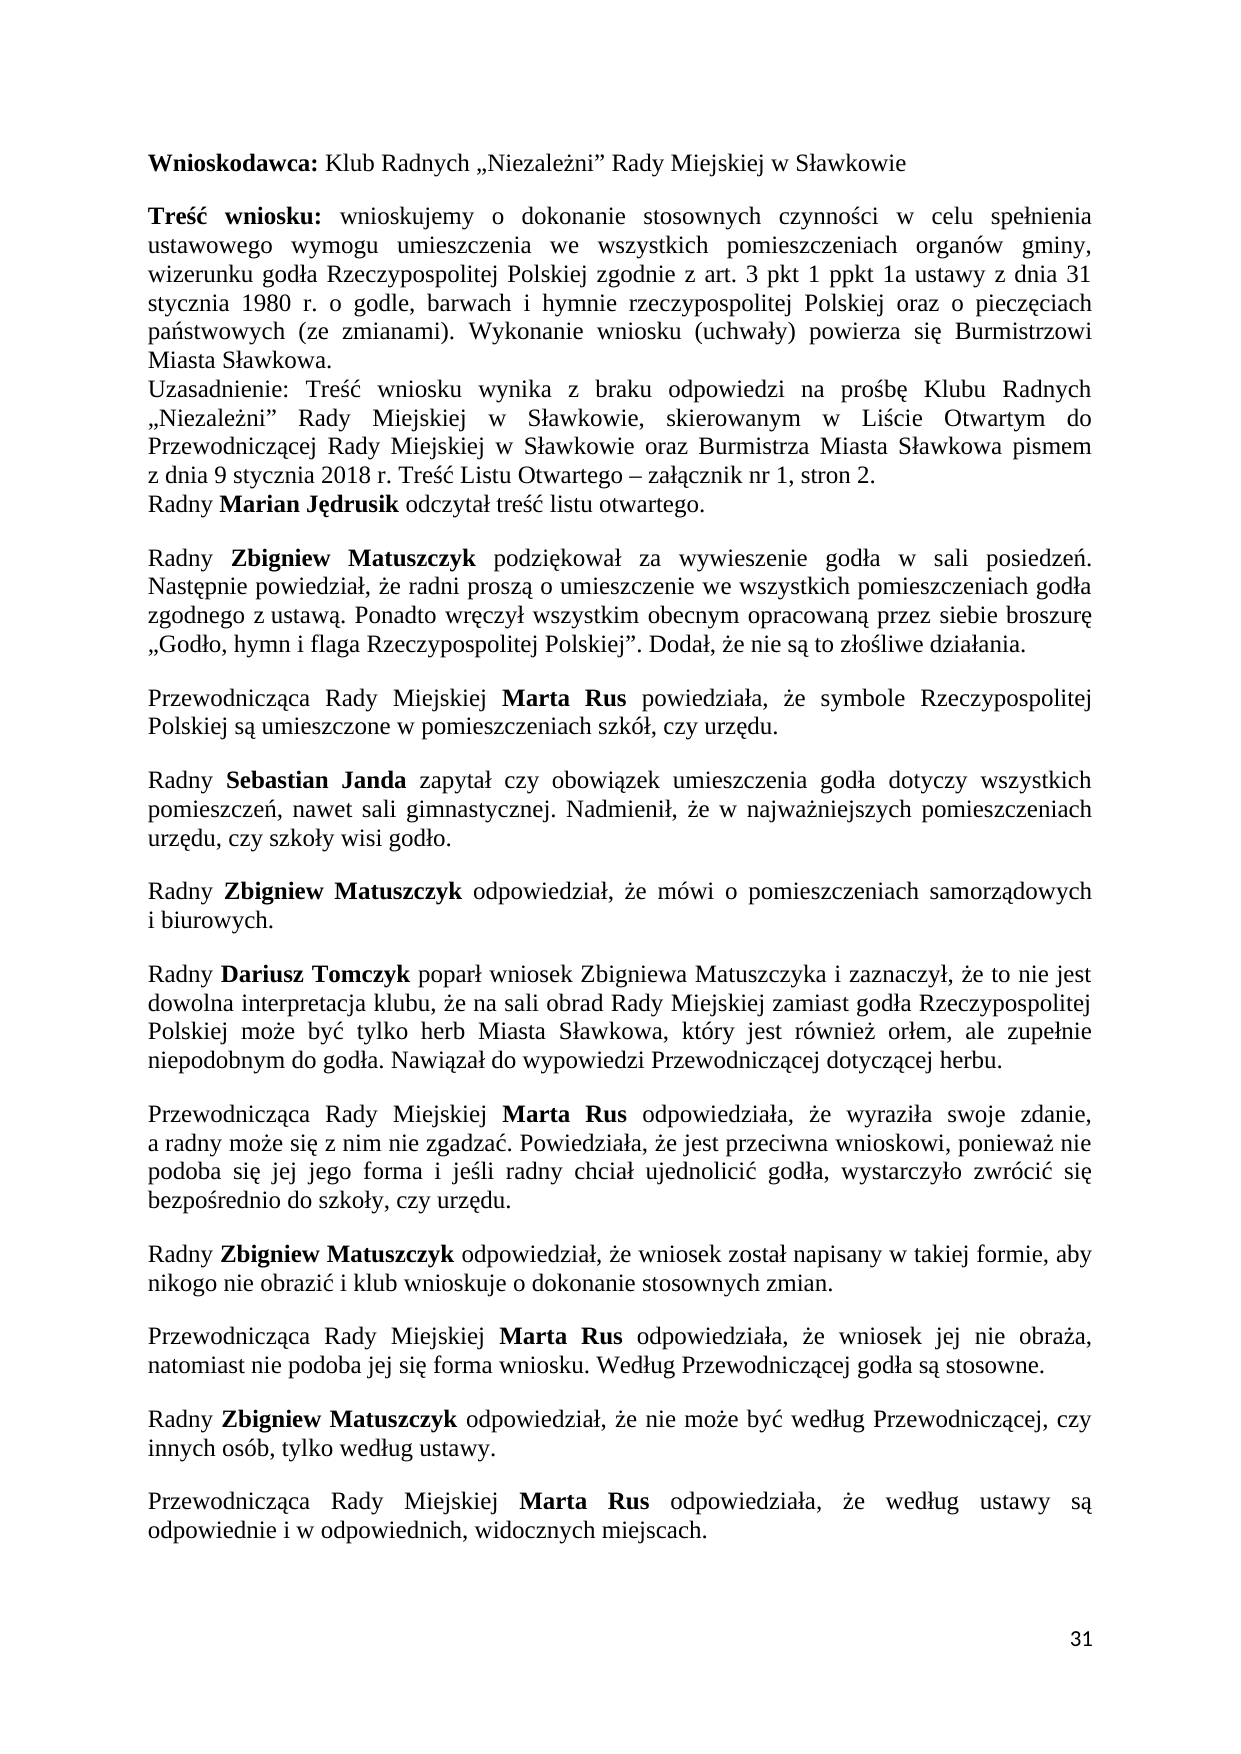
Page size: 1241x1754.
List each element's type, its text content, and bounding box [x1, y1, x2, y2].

text Radny Zbigniew Matuszczyk odpowiedział, że nie może być według Przewodniczącej, czy innych osób, tylko według ustawy. [148, 1404, 1093, 1461]
text Uzasadnienie: Treść wniosku wynika z braku odpowiedzi na prośbę Klubu Radnych „Niezależni” Rady Miejskiej w Sławkowie, skierowanym w Liście Otwartym do Przewodniczącej Rady Miejskiej w Sławkowie oraz Burmistrza Miasta Sławkowa pismem z dnia 9 stycznia 2018 r. Treść Listu Otwartego – załącznik nr 1, stron 2. [148, 374, 1093, 489]
text Przewodnicząca Rady Miejskiej Marta Rus odpowiedziała, że według ustawy są odpowiednie i w odpowiednich, widocznych miejscach. [148, 1486, 1093, 1544]
text Przewodnicząca Rady Miejskiej Marta Rus odpowiedziała, że wyraziła swoje zdanie, a radny może się z nim nie zgadzać. Powiedziała, że jest przeciwna wnioskowi, ponieważ nie podoba się jej jego forma i jeśli radny chciał ujednolicić godła, wystarczyło zwrócić się bezpośrednio do szkoły, czy urzędu. [148, 1099, 1093, 1214]
text Radny Dariusz Tomczyk poparł wniosek Zbigniewa Matuszczyka i zaznaczył, że to nie jest dowolna interpretacja klubu, że na sali obrad Rady Miejskiej zamiast godła Rzeczypospolitej Polskiej może być tylko herb Miasta Sławkowa, który jest również orłem, ale zupełnie niepodobnym do godła. Nawiązał do wypowiedzi Przewodniczącej dotyczącej herbu. [148, 959, 1093, 1074]
text Przewodnicząca Rady Miejskiej Marta Rus powiedziała, że symbole Rzeczypospolitej Polskiej są umieszczone w pomieszczeniach szkół, czy urzędu. [148, 683, 1093, 740]
text Przewodnicząca Rady Miejskiej Marta Rus odpowiedziała, że wniosek jej nie obraża, natomiast nie podoba jej się forma wniosku. Według Przewodniczącej godła są stosowne. [148, 1321, 1093, 1379]
text Radny Zbigniew Matuszczyk odpowiedział, że mówi o pomieszczeniach samorządowych i biurowych. [148, 876, 1093, 934]
text Wnioskodawca: Klub Radnych „Niezależni” Rady Miejskiej w Sławkowie [148, 148, 1093, 176]
text Treść wniosku: wnioskujemy o dokonanie stosownych czynności w celu spełnienia ustawowego wymogu umieszczenia we wszystkich pomieszczeniach organów gminy, wizerunku godła Rzeczypospolitej Polskiej zgodnie z art. 3 pkt 1 ppkt 1a ustawy z dnia 31 stycznia 1980 r. o godle, barwach i hymnie rzeczypospolitej Polskiej oraz o pieczęciach państwowych (ze zmianami). Wykonanie wniosku (uchwały) powierza się Burmistrzowi Miasta Sławkowa. [148, 201, 1093, 374]
text Radny Sebastian Janda zapytał czy obowiązek umieszczenia godła dotyczy wszystkich pomieszczeń, nawet sali gimnastycznej. Nadmienił, że w najważniejszych pomieszczeniach urzędu, czy szkoły wisi godło. [148, 765, 1093, 851]
text Radny Marian Jędrusik odczytał treść listu otwartego. [148, 489, 1093, 518]
text Radny Zbigniew Matuszczyk podziękował za wywieszenie godła w sali posiedzeń. Następnie powiedział, że radni proszą o umieszczenie we wszystkich pomieszczeniach godła zgodnego z ustawą. Ponadto wręczył wszystkim obecnym opracowaną przez siebie broszurę „Godło, hymn i flaga Rzeczypospolitej Polskiej”. Dodał, że nie są to złośliwe działania. [148, 543, 1093, 658]
text Radny Zbigniew Matuszczyk odpowiedział, że wniosek został napisany w takiej formie, aby nikogo nie obrazić i klub wnioskuje o dokonanie stosownych zmian. [148, 1239, 1093, 1296]
